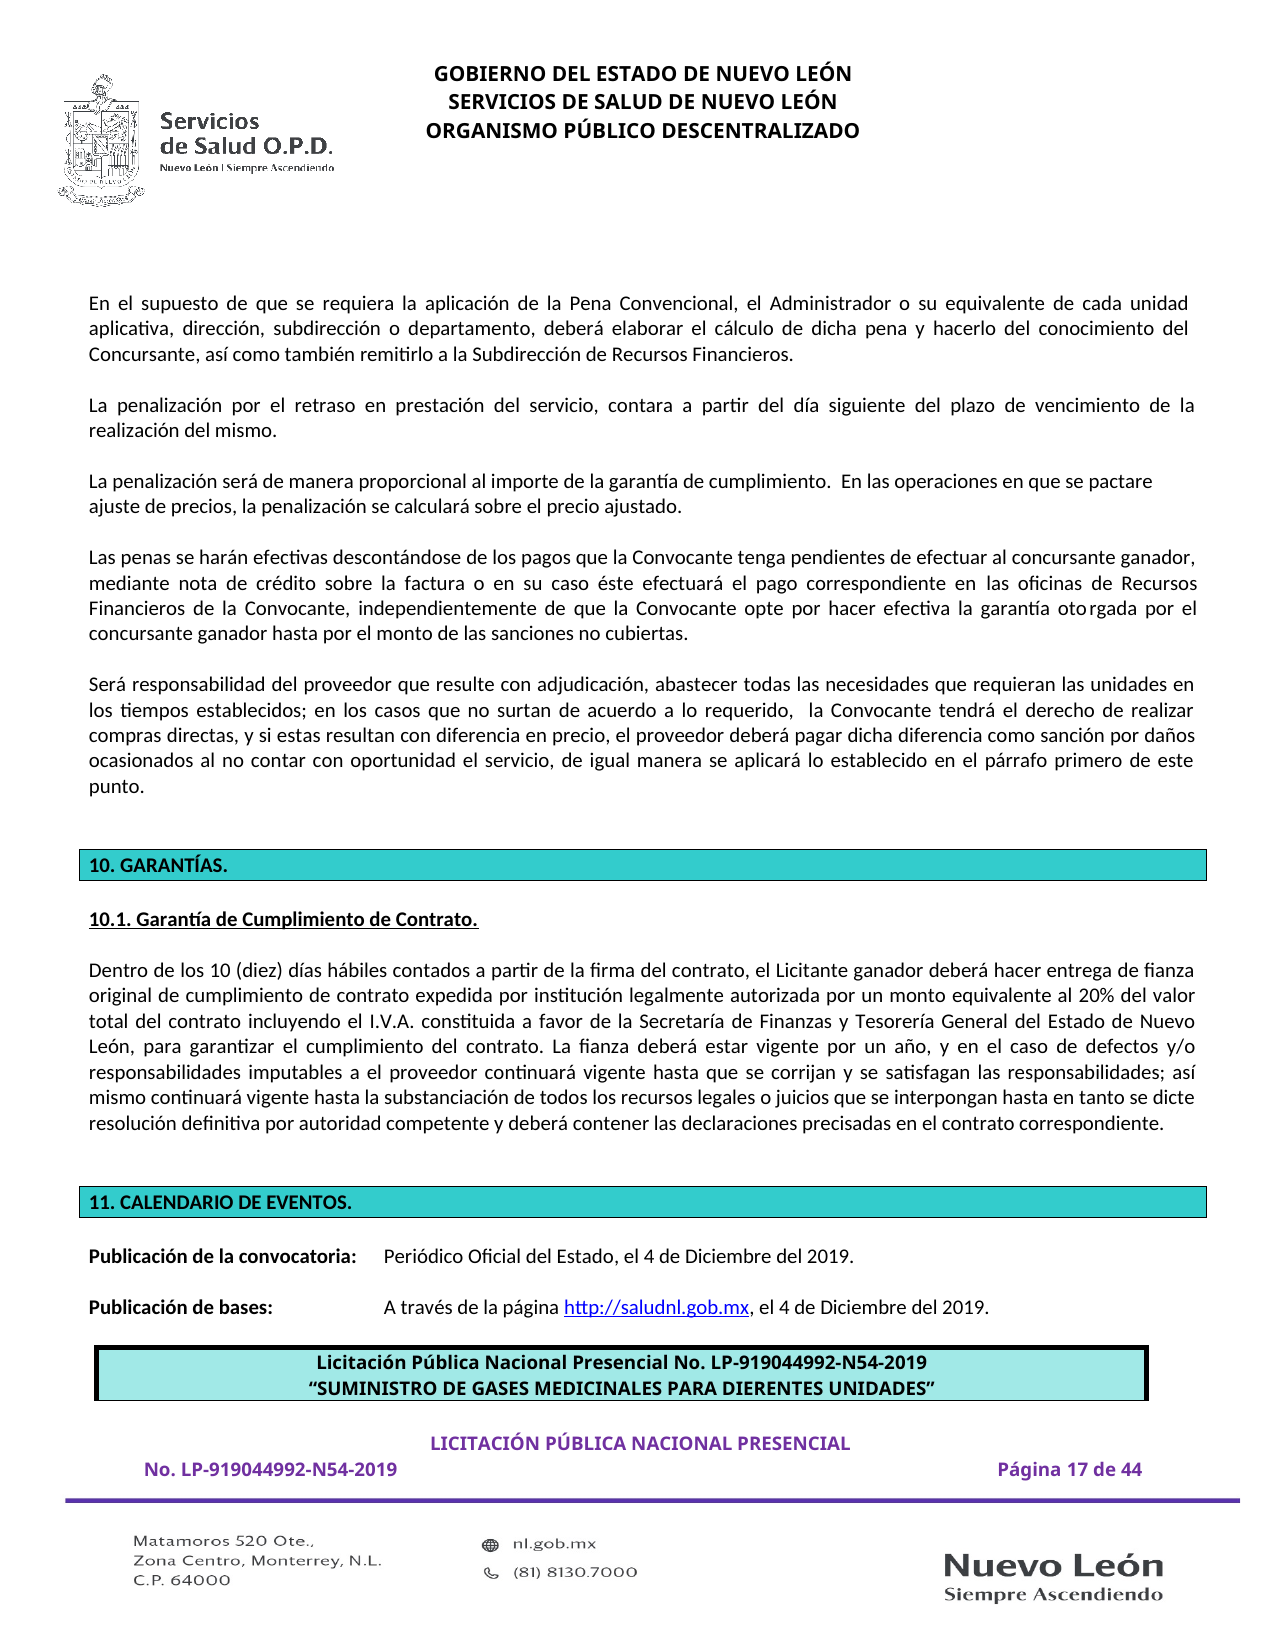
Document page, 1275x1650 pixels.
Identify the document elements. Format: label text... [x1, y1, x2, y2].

picture [60, 1494, 1241, 1611]
picture [22, 18, 369, 263]
text 10.1. Garantía de Cumplimiento de Contrato. [89, 906, 1197, 932]
text La penalización será de manera proporcional al importe de la garantía de cumplimiento. En las operaciones en que se pactare ajuste de precios, la penalización se calculará sobre el precio ajustado. [89, 468, 1197, 519]
table_header Licitación Pública Nacional Presencial No. LP-919044992-N54-2019 “SUMINISTRO DE GASES MEDICINALES PARA DIERENTES UNIDADES” [99, 1350, 1144, 1400]
text Dentro de los 10 (diez) días hábiles contados a partir de la firma del contrato, el Licitante ganador deberá hacer entrega de fianza original de cumplimiento de contrato expedida por institución legalmente autorizada por un monto equivalente al 20% del valor total del contrato incluyendo el I.V.A. constituida a favor de de Finanzas y Tesorería General del Estado de Nuevo León, para garantizar el cumplimiento del contrato. La fianza deberá estar vigente por un año, y en el caso de defectos y/o responsabilidades imputables a el proveedor continuará vigente hasta que se corrijan y se satisfagan las responsabilidades; así mismo continuará vigente hasta la substanciación de todos los recursos legales o juicios que se interpongan hasta en tanto se dicte resolución definitiva por autoridad competente y deberá contener las declaraciones precisadas en el contrato correspondiente. [89, 957, 1197, 1135]
text En el supuesto de que se requiera la aplicación de la Pena Convencional, el Administrador o su equivalente de cada unidad aplicativa, dirección, subdirección o departamento, deberá elaborar el cálculo de dicha pena y hacerlo del conocimiento del Concursante, así como también remitirlo a la Subdirección de Recursos Financieros. [89, 290, 1192, 366]
text 11. CALENDARIO DE EVENTOS. [80, 1187, 1206, 1217]
text Será responsabilidad del proveedor que resulte con adjudicación, abastecer todas las necesidades que requieran las unidades en los tiempos establecidos; en los casos que no surtan de acuerdo a lo requerido, la Convocante tendrá el derecho de realizar compras directas, y si estas resultan con diferencia en precio, el proveedor deberá pagar dicha diferencia como sanción por daños ocasionados al no contar con oportunidad el servicio, de igual manera se aplicará lo establecido en el párrafo primero de este punto. [89, 671, 1197, 798]
text Publicación de la convocatoria: Periódico Oficial del Estado, el 4 de Diciembre del 2019. [89, 1243, 1197, 1268]
text Las penas se harán efectivas descontándose de los pagos que la Convocante tenga pendientes de efectuar al concursante ganador, mediante nota de crédito sobre la factura o en su caso éste efectuará el pago correspondiente en las oficinas de Recursos Financieros de la Convocante, independientemente de que la Convocante opte por hacer efectiva la garantía otorgada por el concursante ganador hasta por el monto de las sanciones no cubiertas. [89, 544, 1197, 646]
text 10. GARANTÍAS. [80, 850, 1206, 880]
text Publicación de bases: A través de la página http://saludnl.gob.mx, el 4 de Diciembre del 2019. [89, 1294, 1197, 1319]
list La penalización por el retraso en prestación del servicio, contara a partir del día siguiente del plazo de vencimiento de la realización del mismo. [89, 392, 1197, 443]
